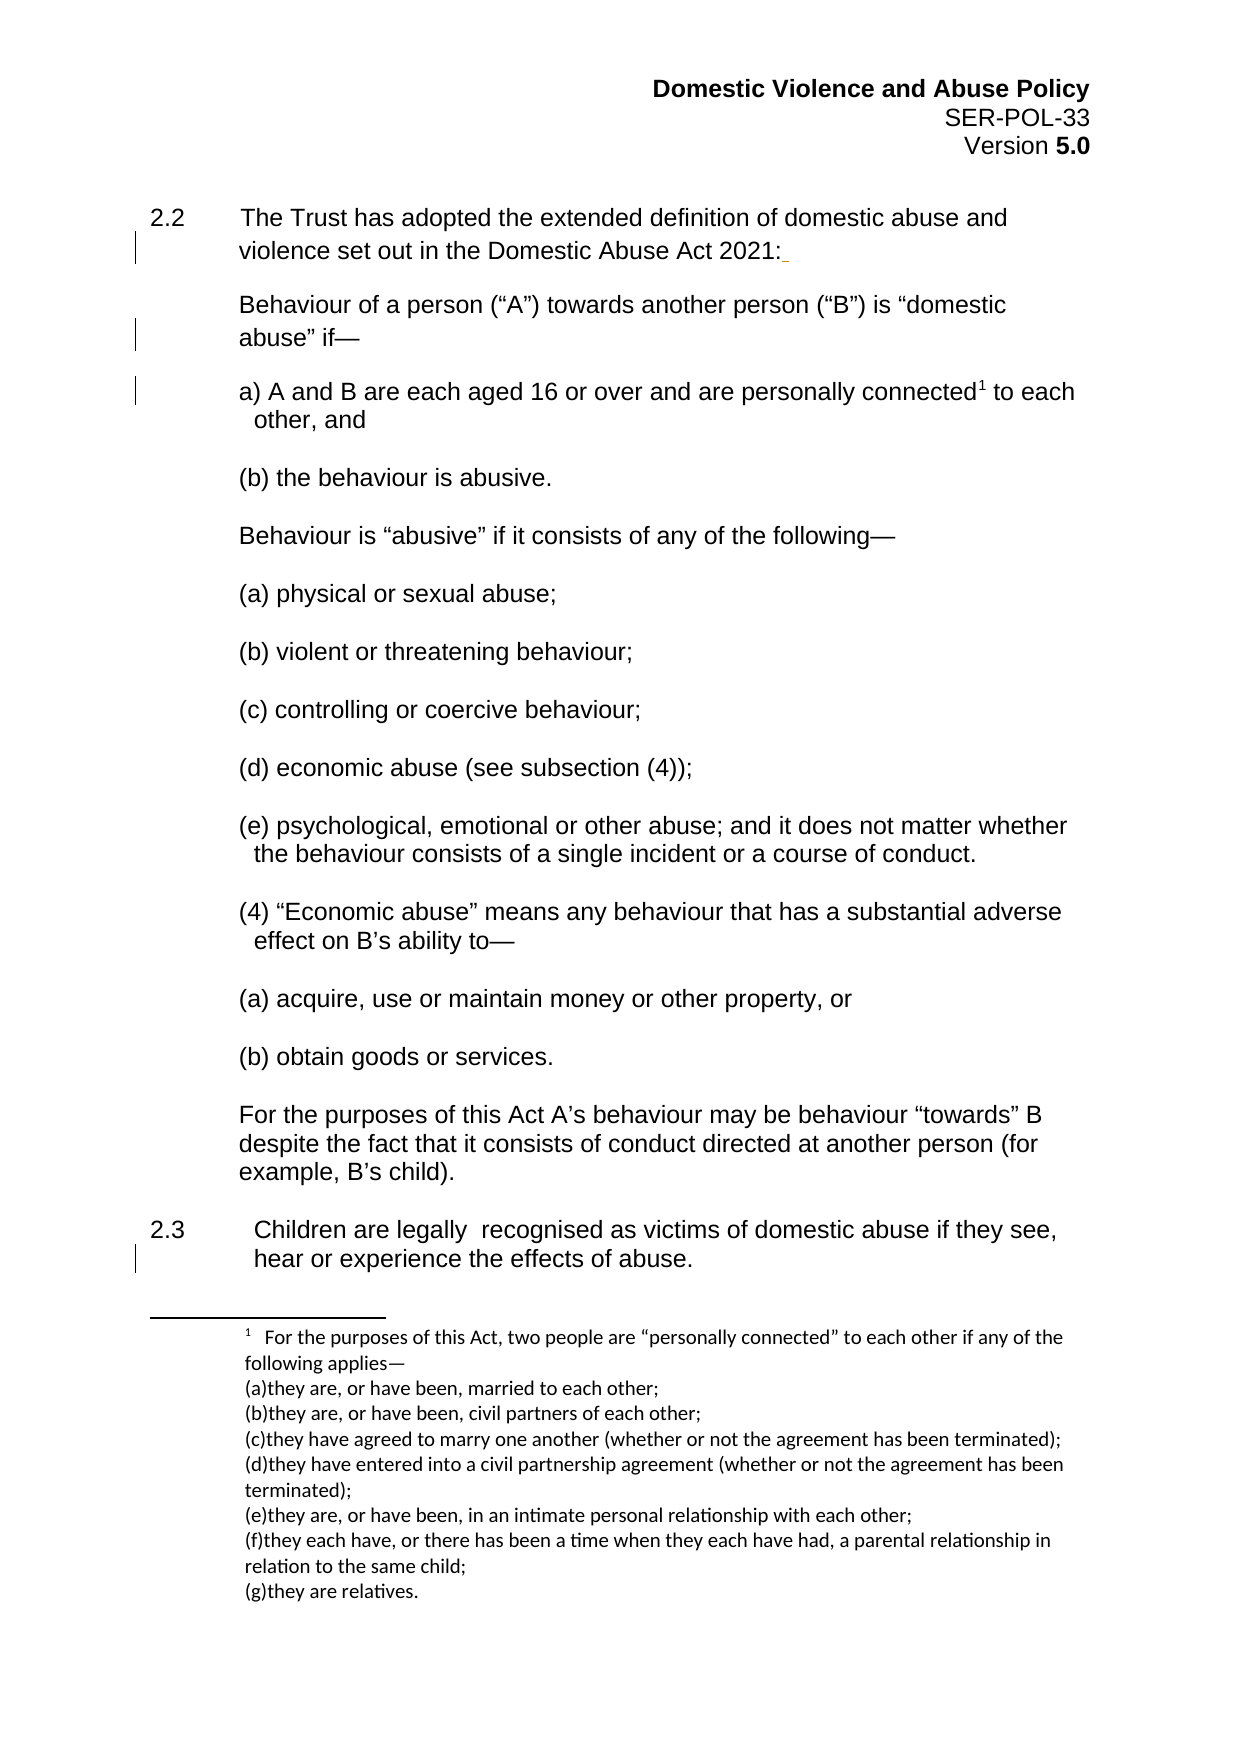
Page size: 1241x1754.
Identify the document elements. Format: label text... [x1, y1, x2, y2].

list (b) the behaviour is abusive. [239, 463, 1090, 492]
list 2.3 Children are legally recognised as victims of domestic abuse if they see, hear or experience the effects of abuse. [150, 1215, 1090, 1273]
list (e) psychological, emotional or other abuse; and it does not matter whether the behaviour consists of a single incident or a course of conduct. [239, 811, 1090, 868]
list (a) acquire, use or maintain money or other property, or [239, 984, 1090, 1013]
list (c) controlling or coercive behaviour; [239, 695, 1090, 723]
list (b) violent or threatening behaviour; [239, 637, 1090, 666]
list (b) obtain goods or services. [239, 1042, 1090, 1071]
list a) A and B are each aged 16 or over and are personally connected to each other, and [239, 376, 1090, 434]
list (4) “Economic abuse” means any behaviour that has a substantial adverse effect on B’s ability to— [239, 897, 1090, 955]
list For the purposes of this Act A’s behaviour may be behaviour “towards” B despite the fact that it consists of conduct directed at another person (for example, B’s child). [239, 1100, 1090, 1186]
list Behaviour is “abusive” if it consists of any of the following— [239, 521, 1090, 550]
list 2.2 The Trust has adopted the extended definition of domestic abuse and violence set out in the Domestic Abuse Act 2021: [150, 203, 1090, 264]
list (a) physical or sexual abuse; [239, 579, 1090, 608]
list (d) economic abuse (see subsection (4)); [239, 753, 1090, 781]
list Behaviour of a person (“A”) towards another person (“B”) is “domestic abuse” if— [239, 289, 1090, 351]
